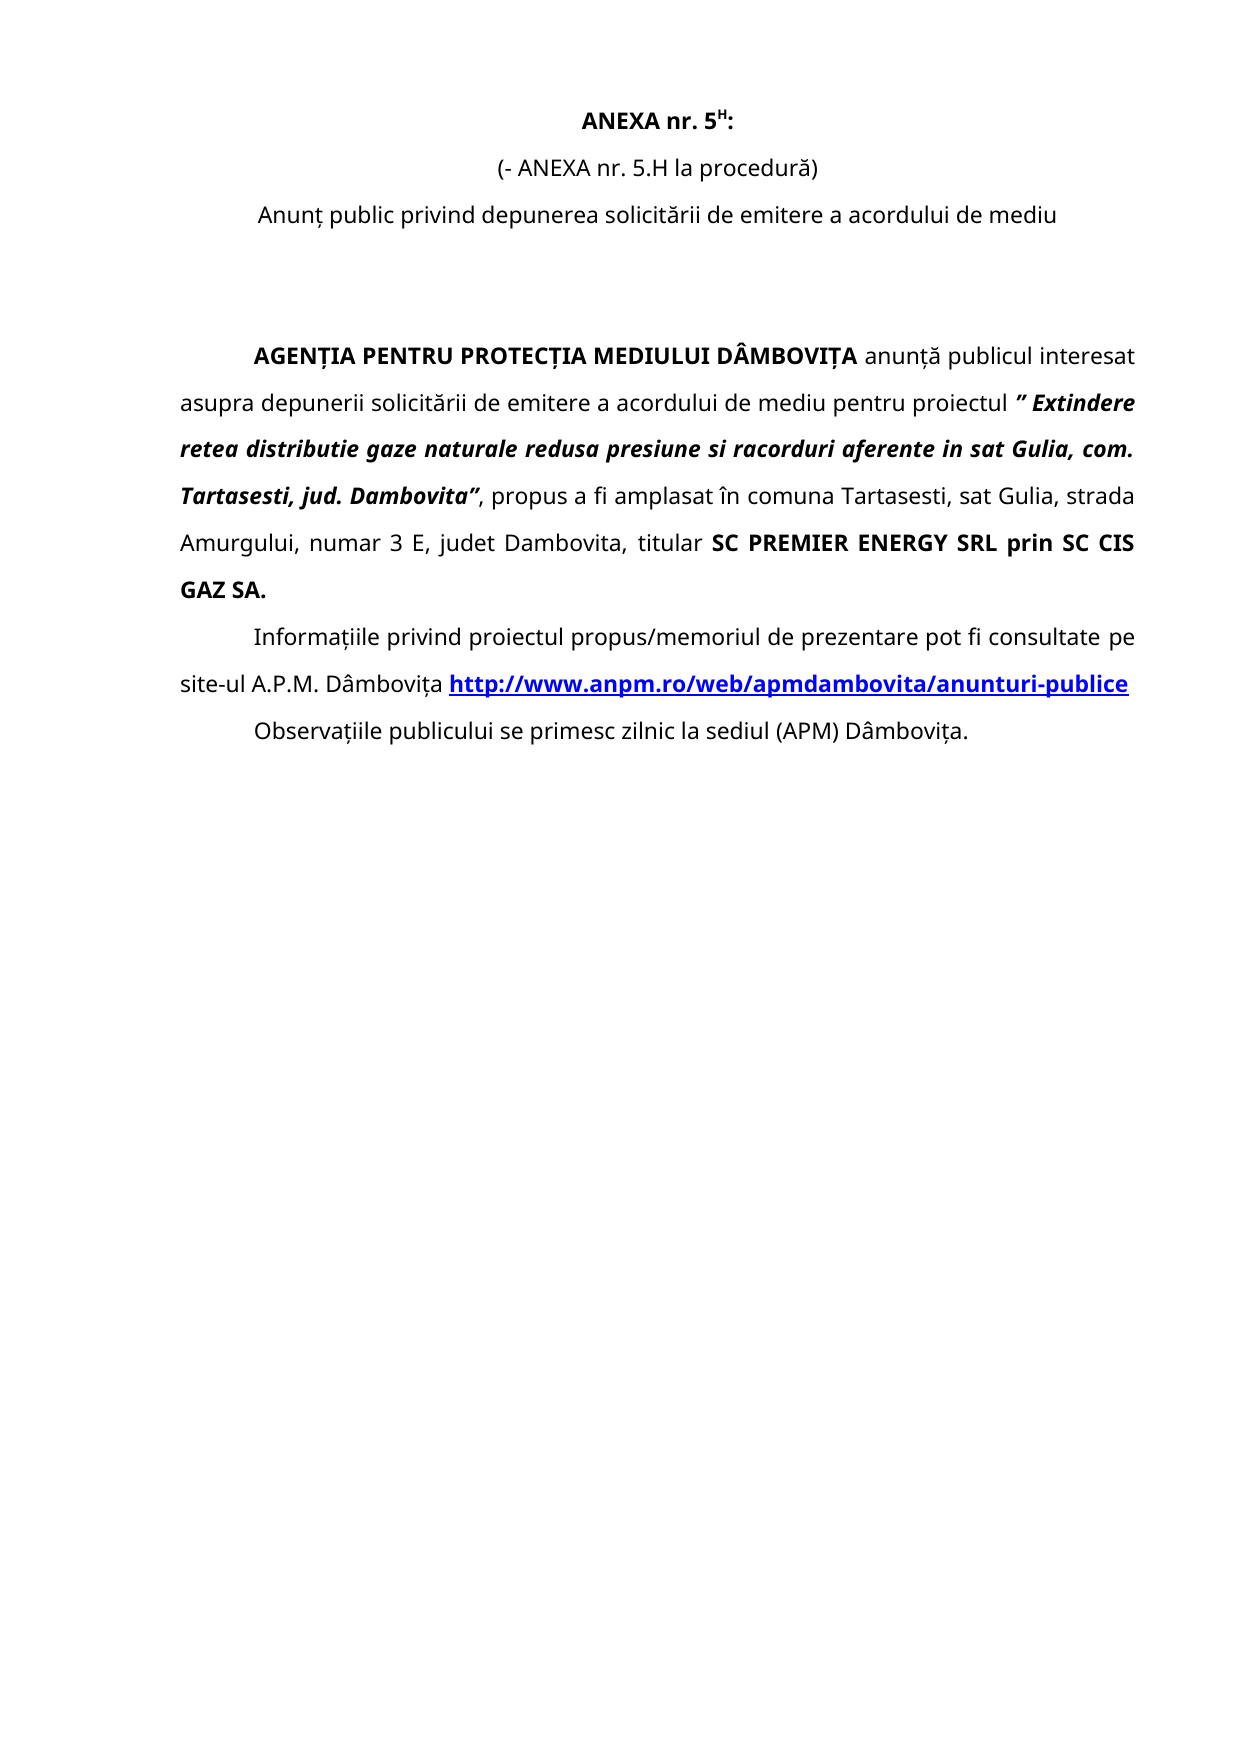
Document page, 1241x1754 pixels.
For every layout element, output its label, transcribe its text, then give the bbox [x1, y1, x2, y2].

text Informaţiile privind proiectul propus/memoriul de prezentare pot fi consultate pe site-ul A.P.M. Dâmbovița http://www.anpm.ro/web/apmdambovita/anunturi-publice [180, 621, 1135, 699]
text Observaţiile publicului se primesc zilnic la sediul (APM) Dâmboviţa. [180, 714, 1135, 746]
text ANEXA nr. 5H: [180, 105, 1135, 136]
text AGENŢIA PENTRU PROTECŢIA MEDIULUI DÂMBOVIŢA anunţă publicul interesat asupra depunerii solicitării de emitere a acordului de mediu pentru proiectul ” Extindere retea distributie gaze naturale redusa presiune si racorduri aferente in sat Gulia, com. Tartasesti, jud. Dambovita”, propus a fi amplasat în comuna Tartasesti, sat Gulia, strada Amurgului, numar 3 E, judet Dambovita, titular SC PREMIER ENERGY SRL prin SC CIS GAZ SA. [180, 339, 1135, 605]
text (- ANEXA nr. 5.H la procedură) [180, 152, 1135, 183]
text Anunţ public privind depunerea solicitării de emitere a acordului de mediu [180, 199, 1135, 230]
